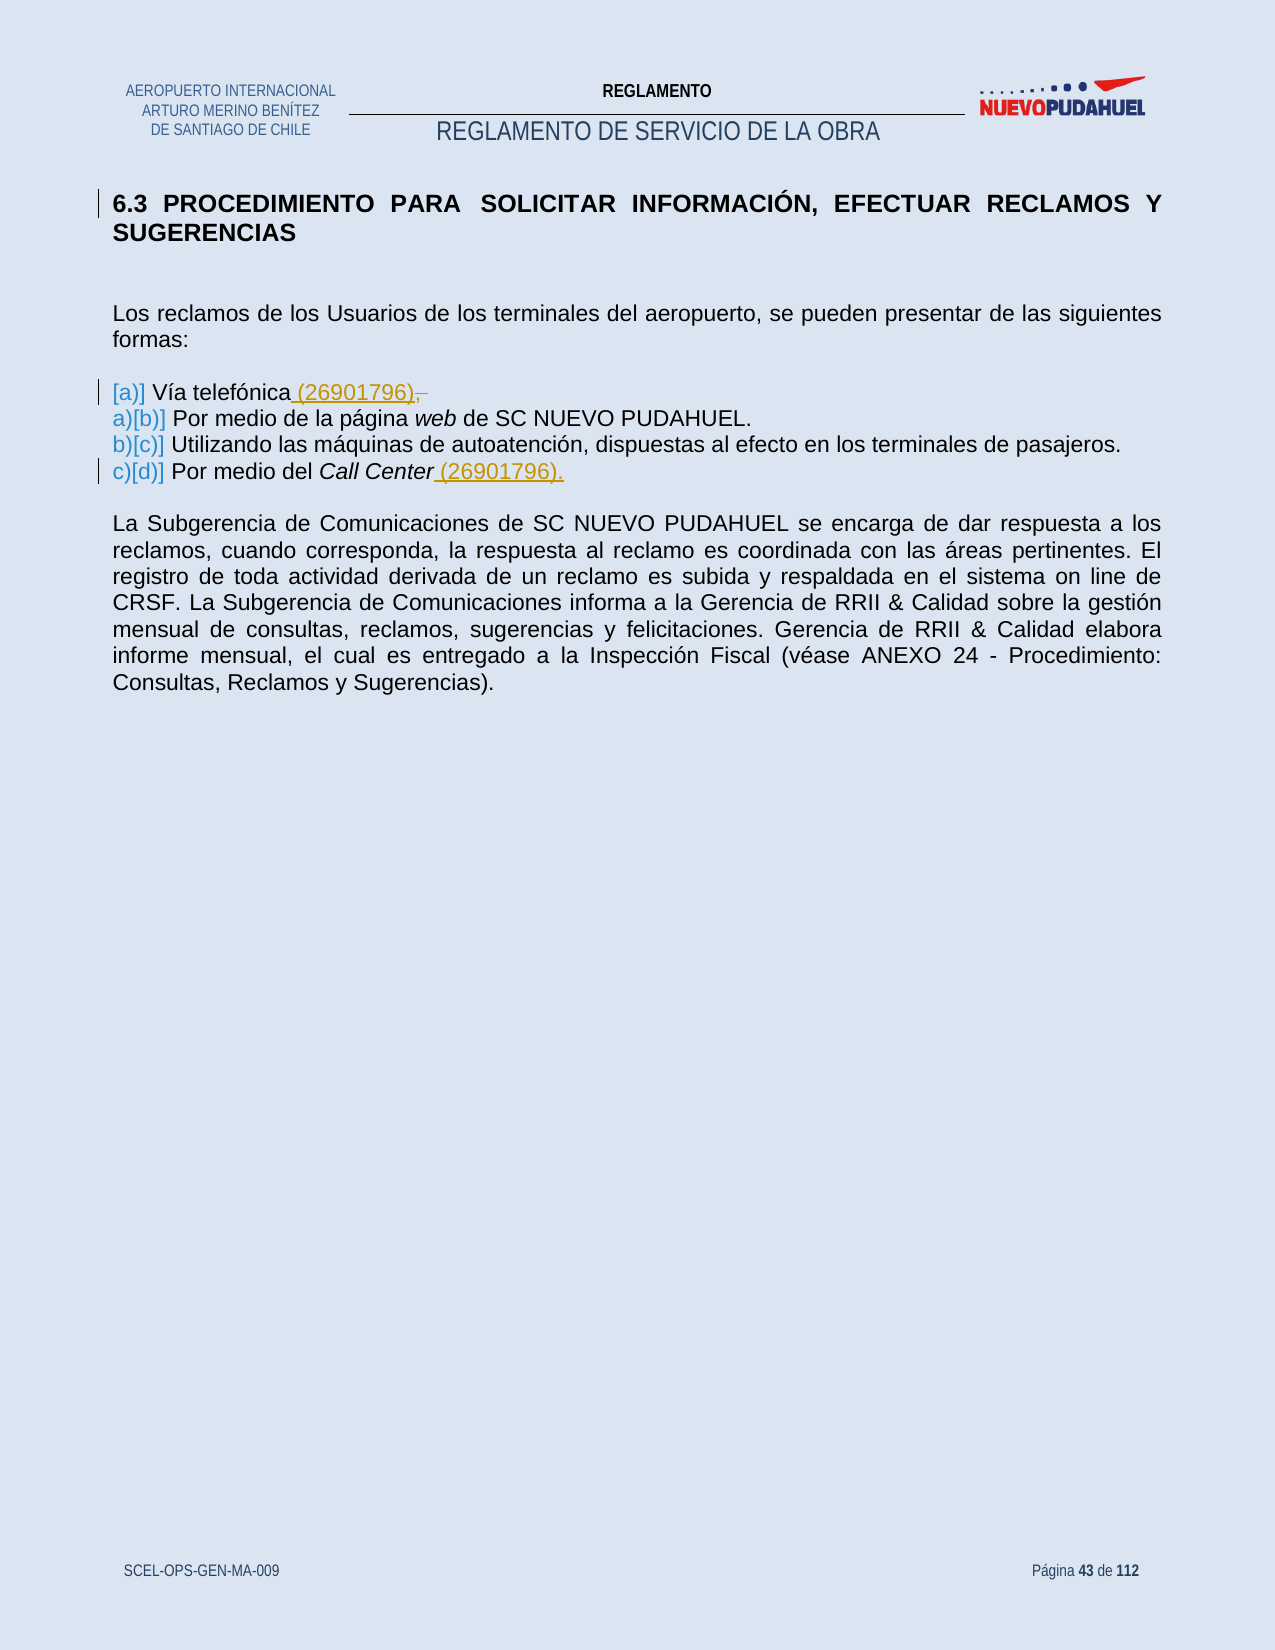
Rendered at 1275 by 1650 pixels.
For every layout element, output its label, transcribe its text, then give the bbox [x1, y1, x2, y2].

picture [979, 74, 1146, 116]
text La Subgerencia de Comunicaciones de SC NUEVO PUDAHUEL se encarga de dar respuesta a los reclamos, cuando corresponda, la respuesta al reclamo es coordinada con las áreas pertinentes. El registro de toda actividad derivada de un reclamo es subida y respaldada en el sistema on line de CRSF. La Subgerencia de Comunicaciones informa a la Gerencia de RRII & Calidad sobre la gestión mensual de consultas, reclamos, sugerencias y felicitaciones. Gerencia de RRII & Calidad elabora informe mensual, el cual es entregado a la Inspección Fiscal (véase ANEXO 24 - Procedimiento: Consultas, Reclamos y Sugerencias). [112, 510, 1162, 695]
list Por medio del Call Center [112, 458, 1162, 484]
list Por medio de la página web de SC NUEVO PUDAHUEL. [112, 405, 1162, 431]
text Los reclamos de los Usuarios de los terminales del aeropuerto, se pueden presentar de las siguientes formas: [112, 299, 1162, 352]
list Vía telefónica [112, 378, 1162, 405]
subtitle 6.3 PROCEDIMIENTO PARA SOLICITAR INFORMACIÓN, EFECTUAR RECLAMOS Y SUGERENCIAS [112, 189, 1162, 247]
list Utilizando las máquinas de autoatención, dispuestas al efecto en los terminales de pasajeros. [112, 431, 1162, 458]
